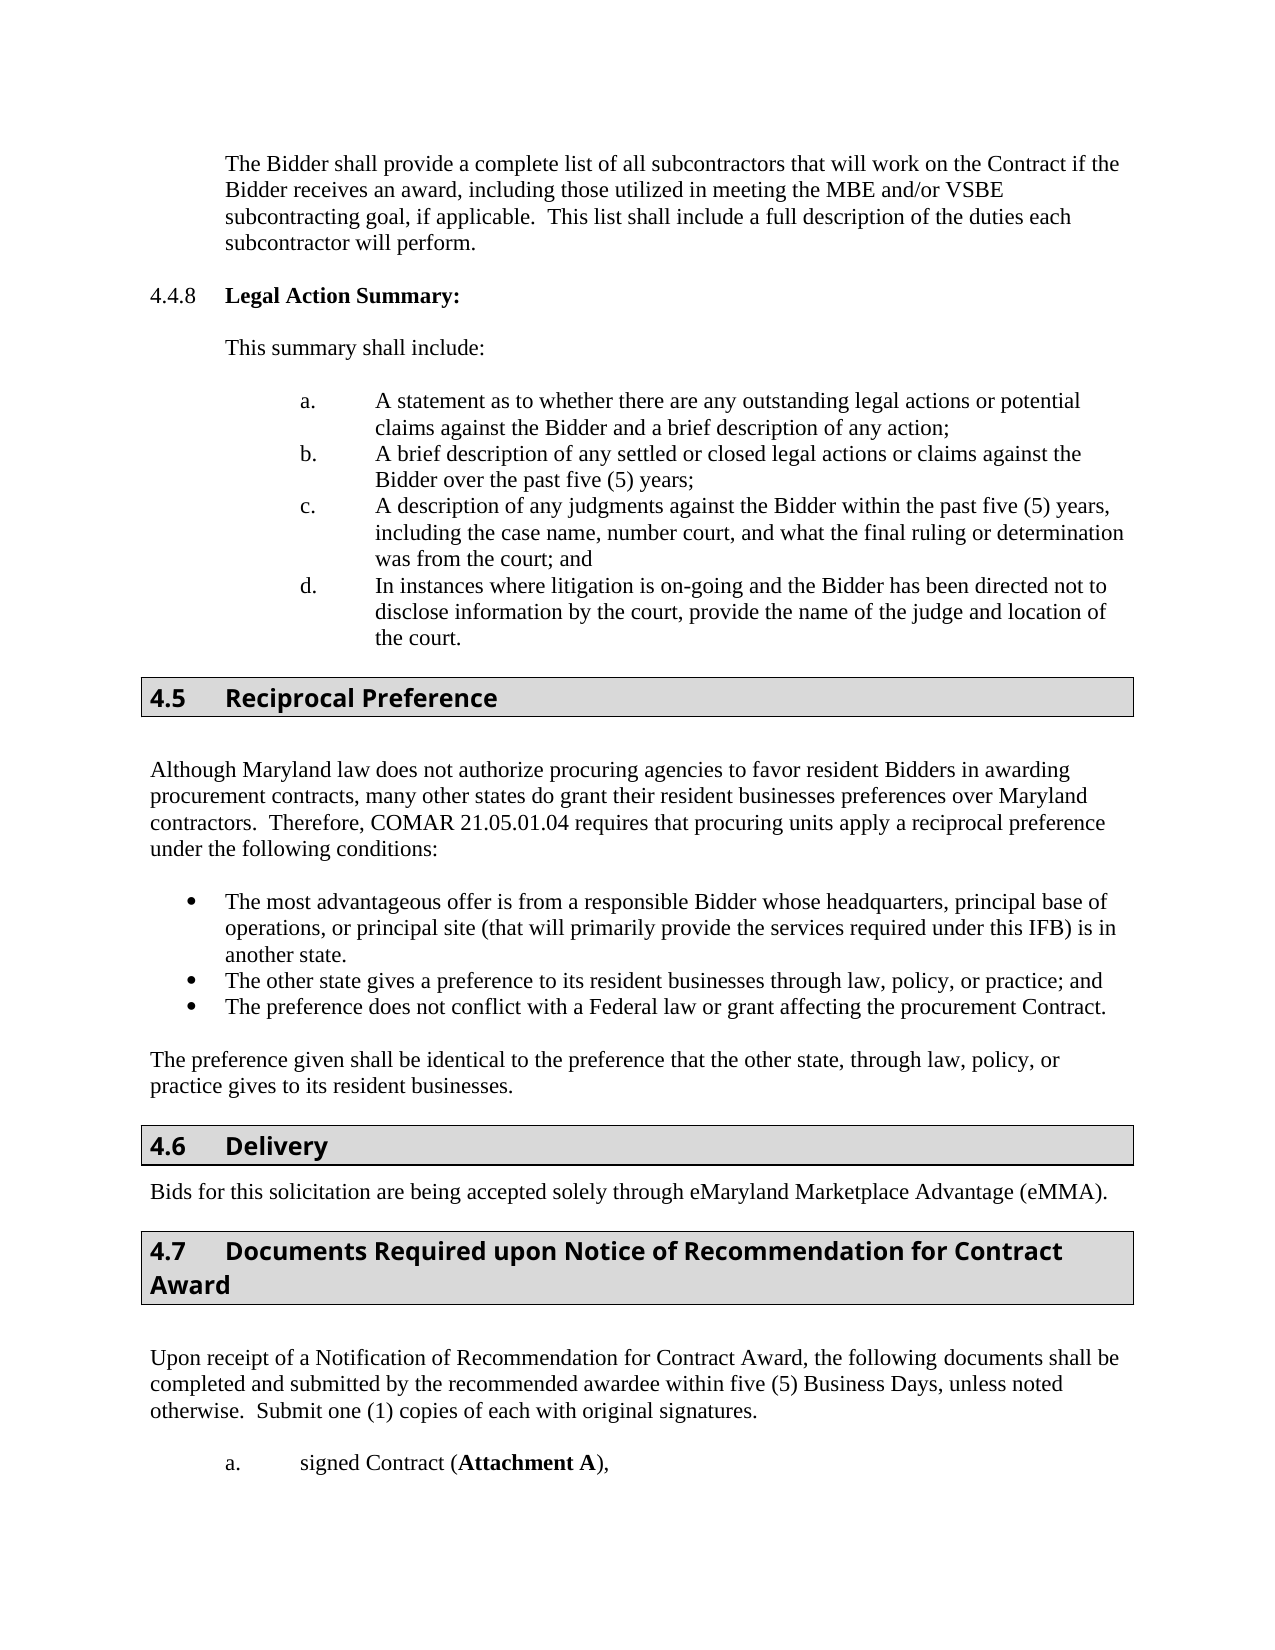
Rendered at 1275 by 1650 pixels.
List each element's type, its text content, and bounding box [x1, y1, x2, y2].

text d. In instances where litigation is on-going and the Bidder has been directed not to disclose information by the court, provide the name of the judge and location of the court. [300, 572, 1125, 651]
text a. signed Contract (Attachment A), [225, 1449, 1125, 1476]
subtitle 4.7 Documents Required upon Notice of Recommendation for Contract Award [142, 1232, 1133, 1304]
text c. A description of any judgments against the Bidder within the past five (5) years, including the case name, number court, and what the final ruling or determination was from the court; and [300, 493, 1125, 572]
text The preference given shall be identical to the preference that the other state, through law, policy, or practice gives to its resident businesses. [150, 1046, 1125, 1099]
text a. A statement as to whether there are any outstanding legal actions or potential claims against the Bidder and a brief description of any action; [300, 387, 1125, 440]
text Bids for this solicitation are being accepted solely through eMaryland Marketplace Advantage (eMMA). [150, 1178, 1125, 1204]
text This summary shall include: [225, 334, 1125, 361]
text Upon receipt of a Notification of Recommendation for Contract Award, the following documents shall be completed and submitted by the recommended awardee within five (5) Business Days, unless noted otherwise. Submit one (1) copies of each with original signatures. [150, 1344, 1125, 1423]
list Legal Action Summary: [150, 282, 1125, 308]
list The preference does not conflict with a Federal law or grant affecting the procurement Contract. [187, 993, 1125, 1020]
text b. A brief description of any settled or closed legal actions or claims against the Bidder over the past five (5) years; [300, 440, 1125, 493]
text The Bidder shall provide a complete list of all subcontractors that will work on the Contract if the Bidder receives an award, including those utilized in meeting the MBE and/or VSBE subcontracting goal, if applicable. This list shall include a full description of the duties each subcontractor will perform. [225, 150, 1125, 255]
list The most advantageous offer is from a responsible Bidder whose headquarters, principal base of operations, or principal site (that will primarily provide the services required under this IFB) is in another state. [187, 888, 1125, 967]
list The other state gives a preference to its resident businesses through law, policy, or practice; and [187, 967, 1125, 993]
subtitle 4.5 Reciprocal Preference [142, 678, 1133, 716]
subtitle 4.6 Delivery [142, 1126, 1133, 1164]
text Although Maryland law does not authorize procuring agencies to favor resident Bidders in awarding procurement contracts, many other states do grant their resident businesses preferences over Maryland contractors. Therefore, COMAR 21.05.01.04 requires that procuring units apply a reciprocal preference under the following conditions: [150, 756, 1125, 862]
